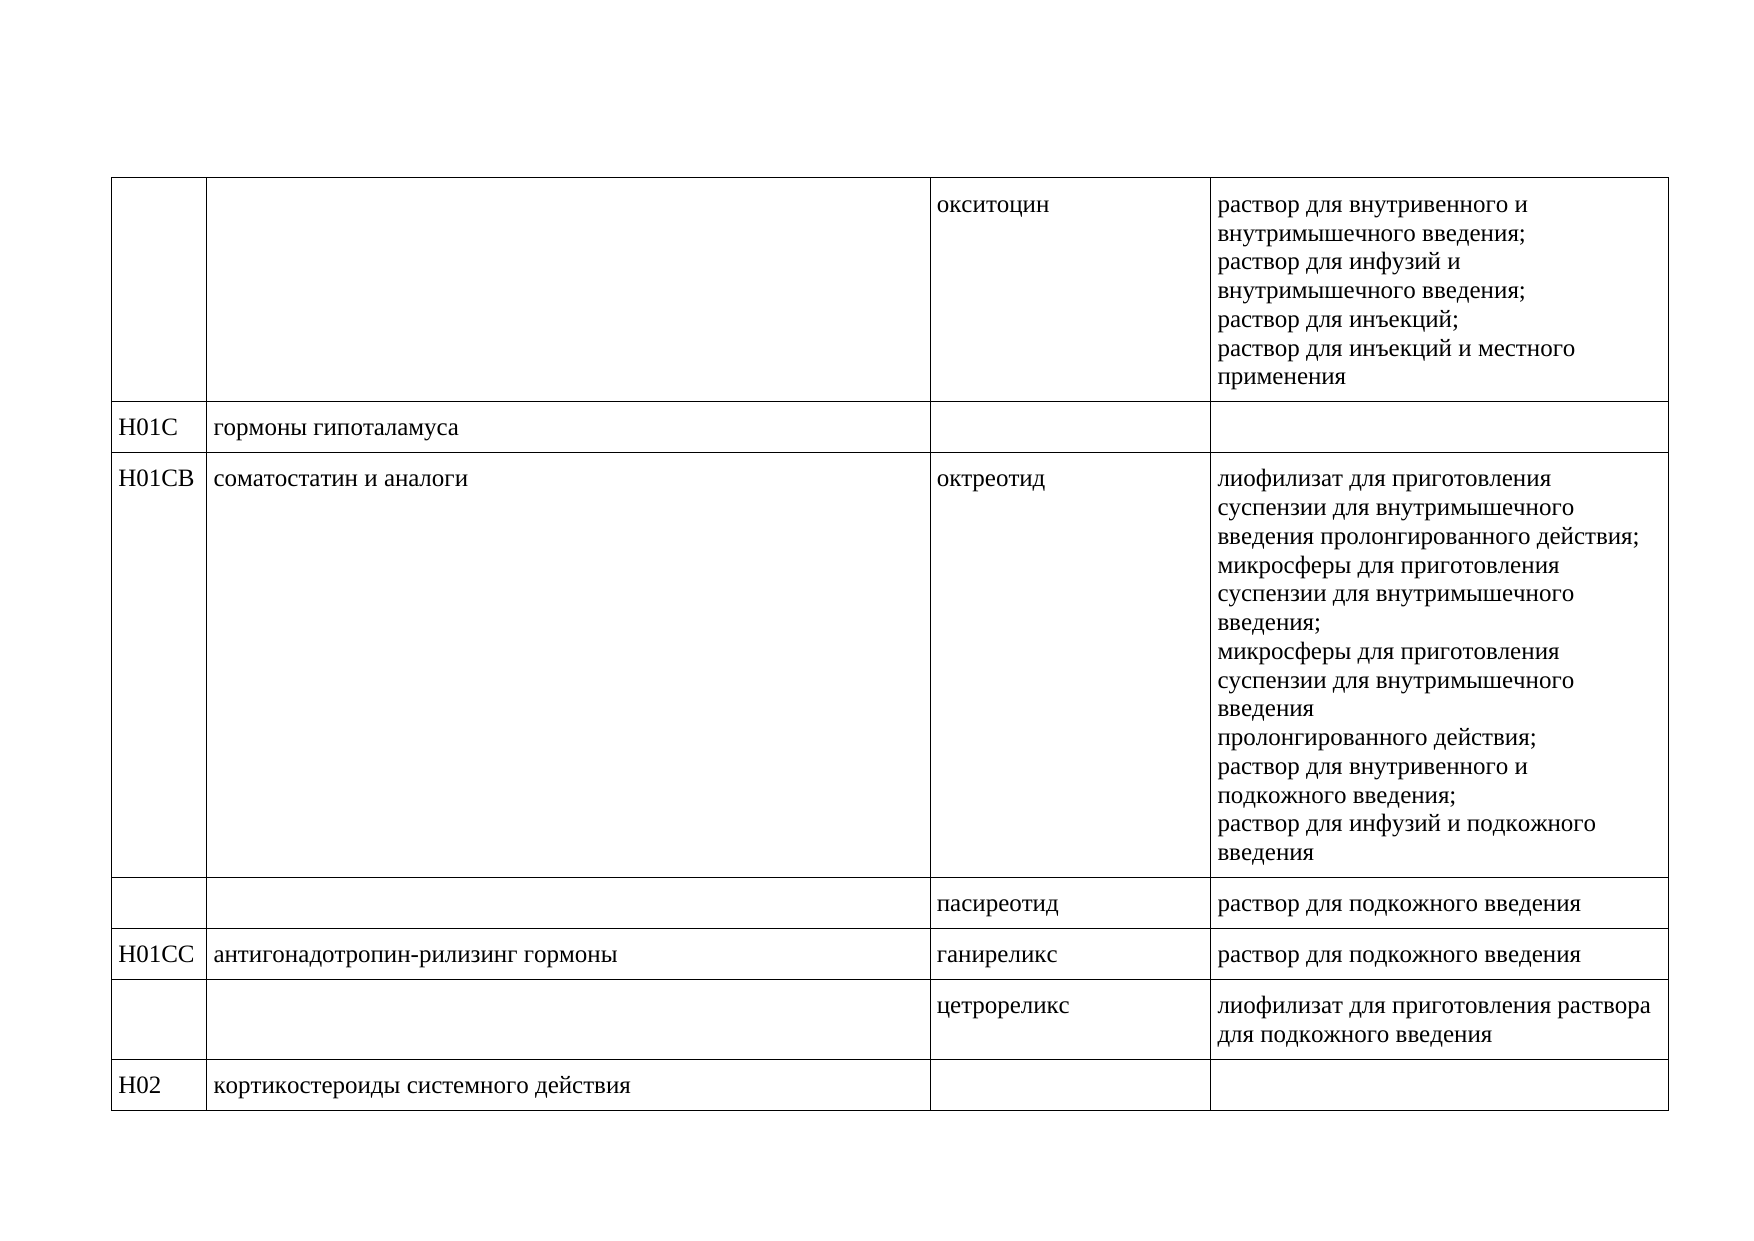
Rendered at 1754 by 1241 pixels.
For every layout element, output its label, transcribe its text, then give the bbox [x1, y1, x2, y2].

table_cell октреотид [931, 453, 1210, 877]
table_cell ганиреликс [931, 929, 1210, 979]
table_cell [931, 1060, 1210, 1109]
table_cell H02 [112, 1060, 206, 1109]
table_cell лиофилизат для приготовления раствора для подкожного введения [1211, 980, 1668, 1058]
table_cell [931, 402, 1210, 452]
table_cell [1211, 1060, 1668, 1109]
table_cell H01CB [112, 453, 206, 877]
table_cell [112, 178, 206, 401]
table_cell раствор для подкожного введения [1211, 929, 1668, 979]
table_cell [207, 178, 930, 401]
table_cell [207, 980, 930, 1058]
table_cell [207, 1060, 930, 1109]
table_cell соматостатин и аналоги [207, 453, 930, 877]
table_cell цетрореликс [931, 980, 1210, 1058]
table_cell [207, 878, 930, 928]
table_cell антигонадотропин-рилизинг гормоны [207, 929, 930, 979]
table_cell пасиреотид [931, 878, 1210, 928]
table_cell лиофилизат для приготовления суспензии для внутримышечного введения пролонгированного действия; микросферы для приготовления суспензии для внутримышечного введения; микросферы для приготовления суспензии для внутримышечного введения пролонгированного действия; раствор для внутривенного и подкожного введения; раствор для инфузий и подкожного введения [1211, 453, 1668, 877]
table_cell [1211, 402, 1668, 452]
table_cell [112, 878, 206, 928]
table_cell [112, 980, 206, 1058]
table_cell раствор для подкожного введения [1211, 878, 1668, 928]
table_cell H01C [112, 402, 206, 452]
table_cell раствор для внутривенного и внутримышечного введения; раствор для инфузий и внутримышечного введения; раствор для инъекций; раствор для инъекций и местного применения [1211, 178, 1668, 401]
table_cell гормоны гипоталамуса [207, 402, 930, 452]
table_cell окситоцин [931, 178, 1210, 401]
table_cell H01CC [112, 929, 206, 979]
